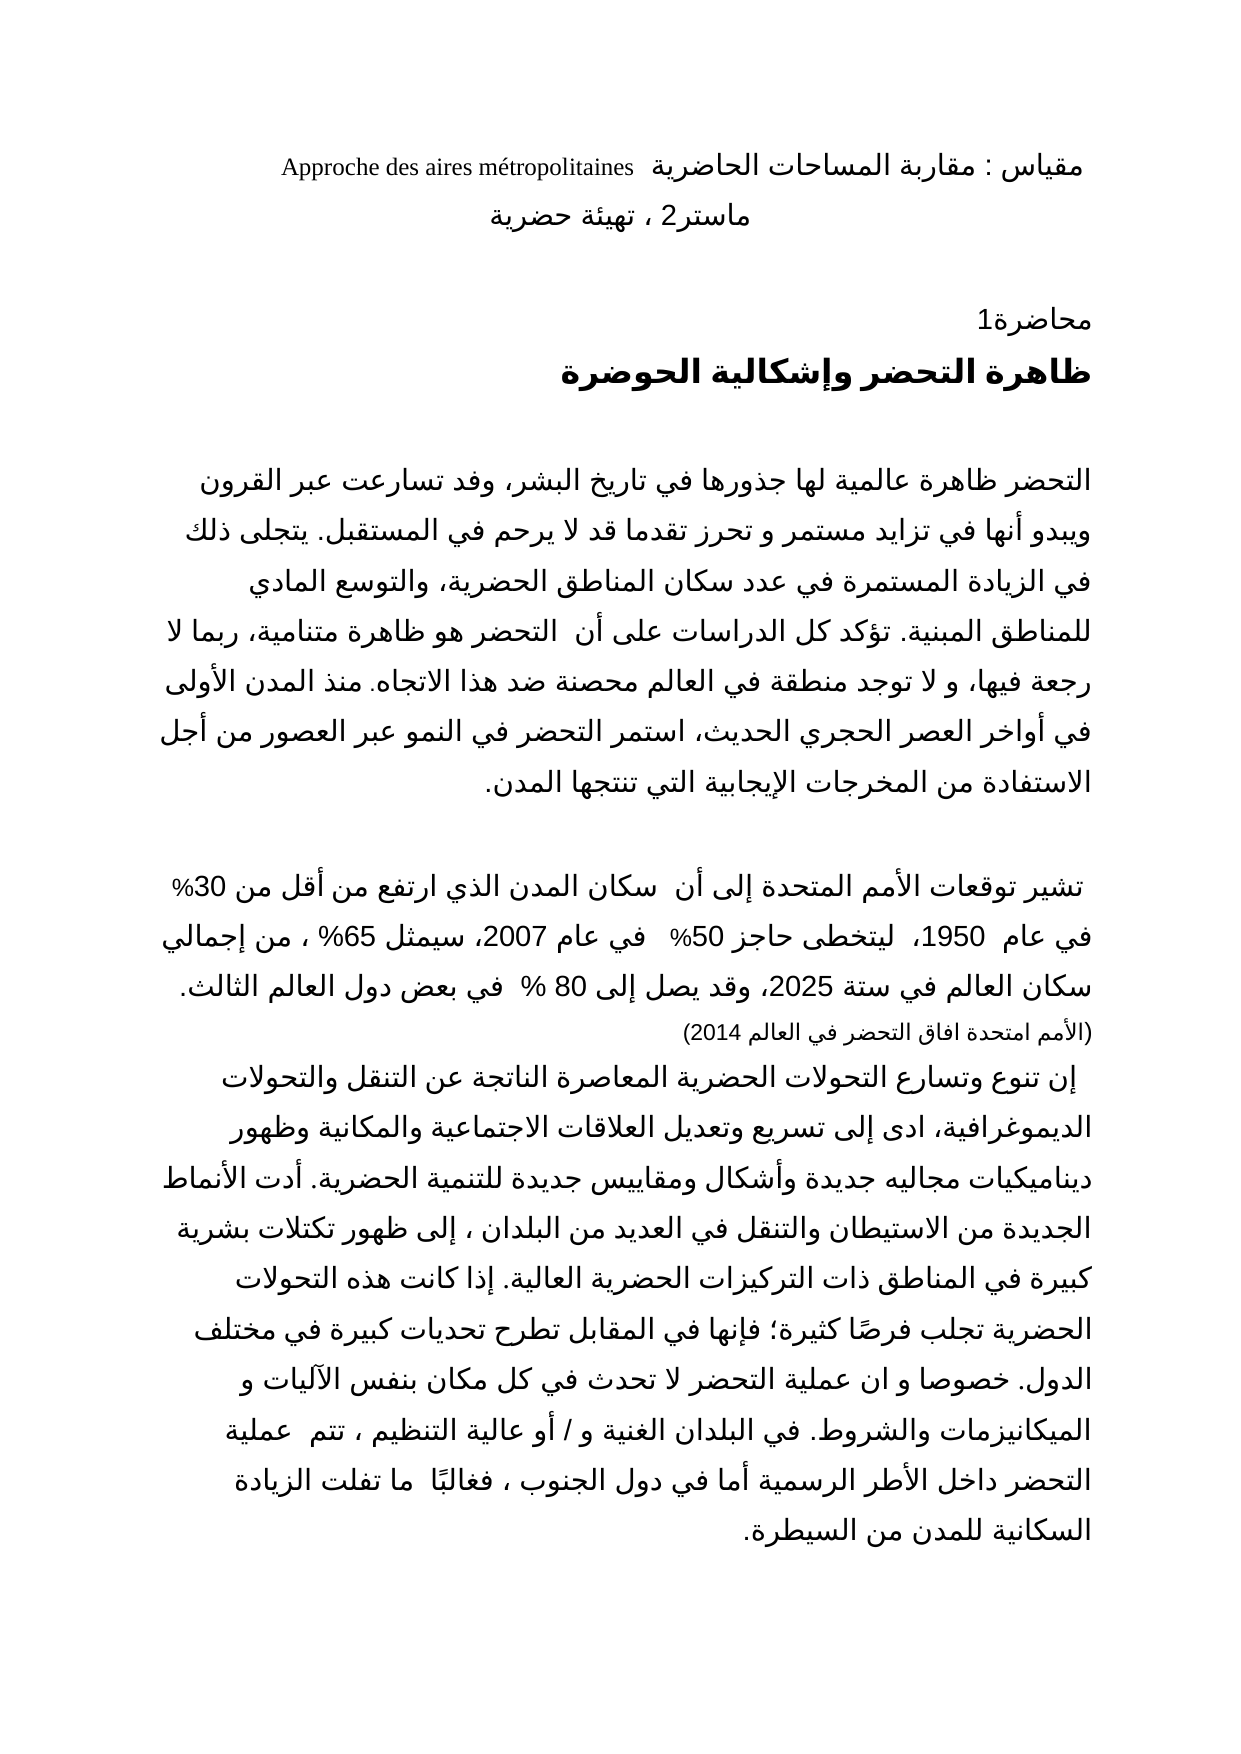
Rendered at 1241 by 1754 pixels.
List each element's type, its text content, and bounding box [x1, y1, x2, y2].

text مقياس : مقاربة المساحات الحاضرية Approche des aires métropolitaines [148, 148, 1093, 181]
text ماستر2 ، تهيئة حضرية [148, 198, 1093, 231]
text محاضرة1 [148, 302, 1093, 335]
text إن تنوع وتسارع التحولات الحضرية المعاصرة الناتجة عن التنقل والتحولات الديموغرافية، ادى إلى تسريع وتعديل العلاقات الاجتماعية والمكانية وظهور ديناميكيات مجاليه جديدة وأشكال ومقاييس جديدة للتنمية الحضرية. أدت الأنماط الجديدة من الاستيطان والتنقل في العديد من البلدان ، إلى ظهور تكتلات بشرية كبيرة في المناطق ذات التركيزات الحضرية العالية. إذا كانت هذه التحولات الحضرية تجلب فرصًا كثيرة؛ فإنها في المقابل تطرح تحديات كبيرة في مختلف الدول. خصوصا و ان عملية التحضر لا تحدث في كل مكان بنفس الآليات و الميكانيزمات والشروط. في البلدان الغنية و / أو عالية التنظيم ، تتم عملية التحضر داخل الأطر الرسمية أما في دول الجنوب ، فغالبًا ما تفلت الزيادة السكانية للمدن من السيطرة. [148, 1060, 1093, 1547]
text التحضر ظاهرة عالمية لها جذورها في تاريخ البشر، وفد تسارعت عبر القرون ويبدو أنها في تزايد مستمر و تحرز تقدما قد لا يرحم في المستقبل. يتجلى ذلك في الزيادة المستمرة في عدد سكان المناطق الحضرية، والتوسع المادي للمناطق المبنية. تؤكد كل الدراسات على أن التحضر هو ظاهرة متنامية، ربما لا رجعة فيها، و لا توجد منطقة في العالم محصنة ضد هذا الاتجاه. منذ المدن الأولى في أواخر العصر الحجري الحديث، استمر التحضر في النمو عبر العصور من أجل الاستفادة من المخرجات الإيجابية التي تنتجها المدن. [148, 463, 1093, 798]
text ظاهرة التحضر وإشكالية الحوضرة [148, 352, 1093, 390]
text تشير توقعات الأمم المتحدة إلى أن سكان المدن الذي ارتفع من أقل من 30% في عام 1950، ليتخطى حاجز 50% في عام 2007، سيمثل 65% ، من إجمالي سكان العالم في ستة 2025، وقد يصل إلى 80 % في بعض دول العالم الثالث. (الأمم امتحدة افاق التحضر في العالم 2014) [148, 868, 1093, 1046]
